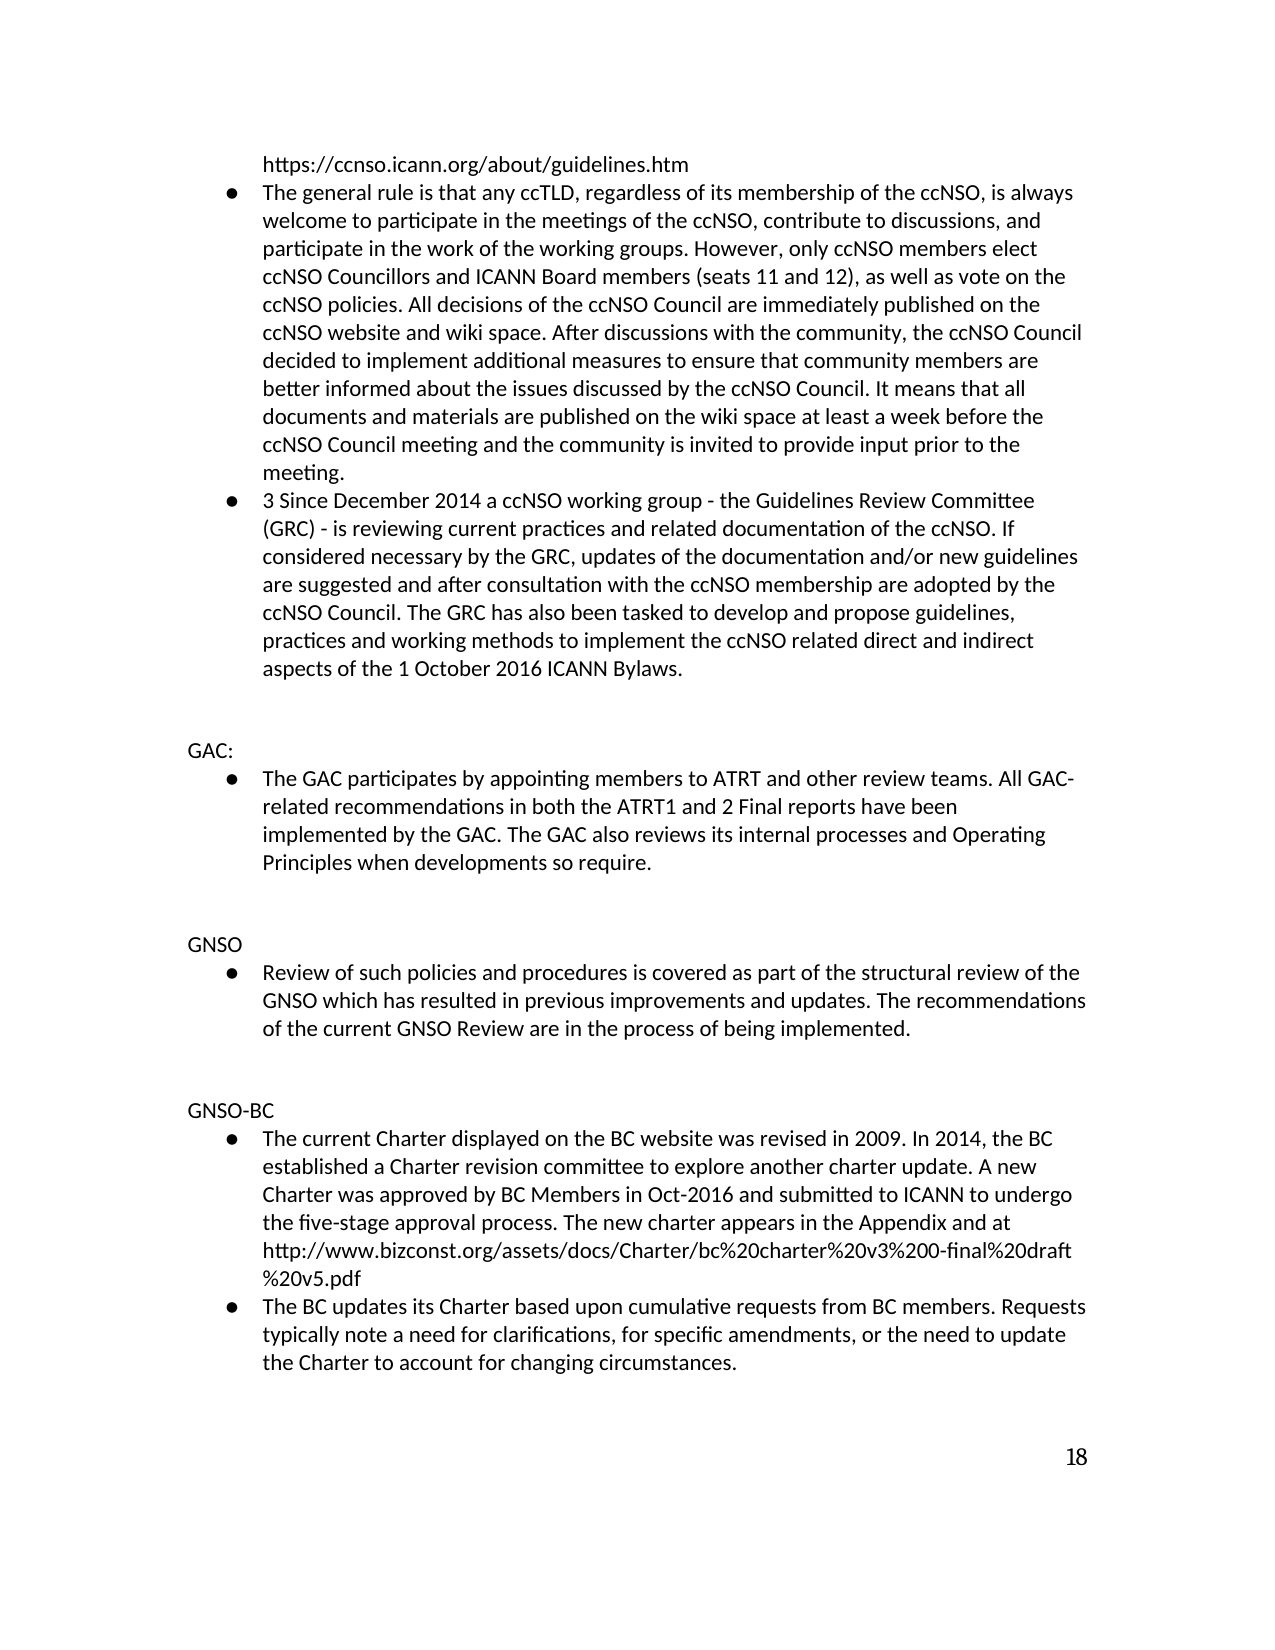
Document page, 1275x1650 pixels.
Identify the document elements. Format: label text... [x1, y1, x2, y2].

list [225, 150, 1087, 178]
list Review of such policies and procedures is covered as part of the structural review of the GNSO which has resulted in previous improvements and updates. The recommendations of the current GNSO Review are in the process of being implemented. [225, 958, 1087, 1042]
text GAC: [187, 736, 1087, 764]
list The general rule is that any ccTLD, regardless of its membership of the ccNSO, is always welcome to participate in the meetings of the ccNSO, contribute to discussions, and participate in the work of the working groups. However, only ccNSO members elect ccNSO Councillors and ICANN Board members (seats 11 and 12), as well as vote on the ccNSO policies. All decisions of the ccNSO Council are immediately published on the ccNSO website and wiki space. After discussions with the community, the ccNSO Council decided to implement additional measures to ensure that community members are better informed about the issues discussed by the ccNSO Council. It means that all documents and materials are published on the wiki space at least a week before the ccNSO Council meeting and the community is invited to provide input prior to the meeting. [225, 178, 1087, 486]
list The GAC participates by appointing members to ATRT and other review teams. All GAC-related recommendations in both the ATRT1 and 2 Final reports have been implemented by the GAC. The GAC also reviews its internal processes and Operating Principles when developments so require. [225, 764, 1087, 876]
text GNSO-BC [187, 1096, 1087, 1124]
list 3 Since December 2014 a ccNSO working group - the Guidelines Review Committee (GRC) - is reviewing current practices and related documentation of the ccNSO. If considered necessary by the GRC, updates of the documentation and/or new guidelines are suggested and after consultation with the ccNSO membership are adopted by the ccNSO Council. The GRC has also been tasked to develop and propose guidelines, practices and working methods to implement the ccNSO related direct and indirect aspects of the 1 October 2016 ICANN Bylaws. [225, 486, 1087, 682]
list The current Charter displayed on the BC website was revised in 2009. In 2014, the BC established a Charter revision committee to explore another charter update. A new Charter was approved by BC Members in Oct-2016 and submitted to ICANN to undergo the five-stage approval process. The new charter appears in the Appendix and at http://www.bizconst.org/assets/docs/Charter/bc%20charter%20v3%200-final%20draft%20v5.pdf [225, 1124, 1087, 1292]
list The BC updates its Charter based upon cumulative requests from BC members. Requests typically note a need for clarifications, for specific amendments, or the need to update the Charter to account for changing circumstances. [225, 1292, 1087, 1376]
text GNSO [187, 930, 1087, 958]
